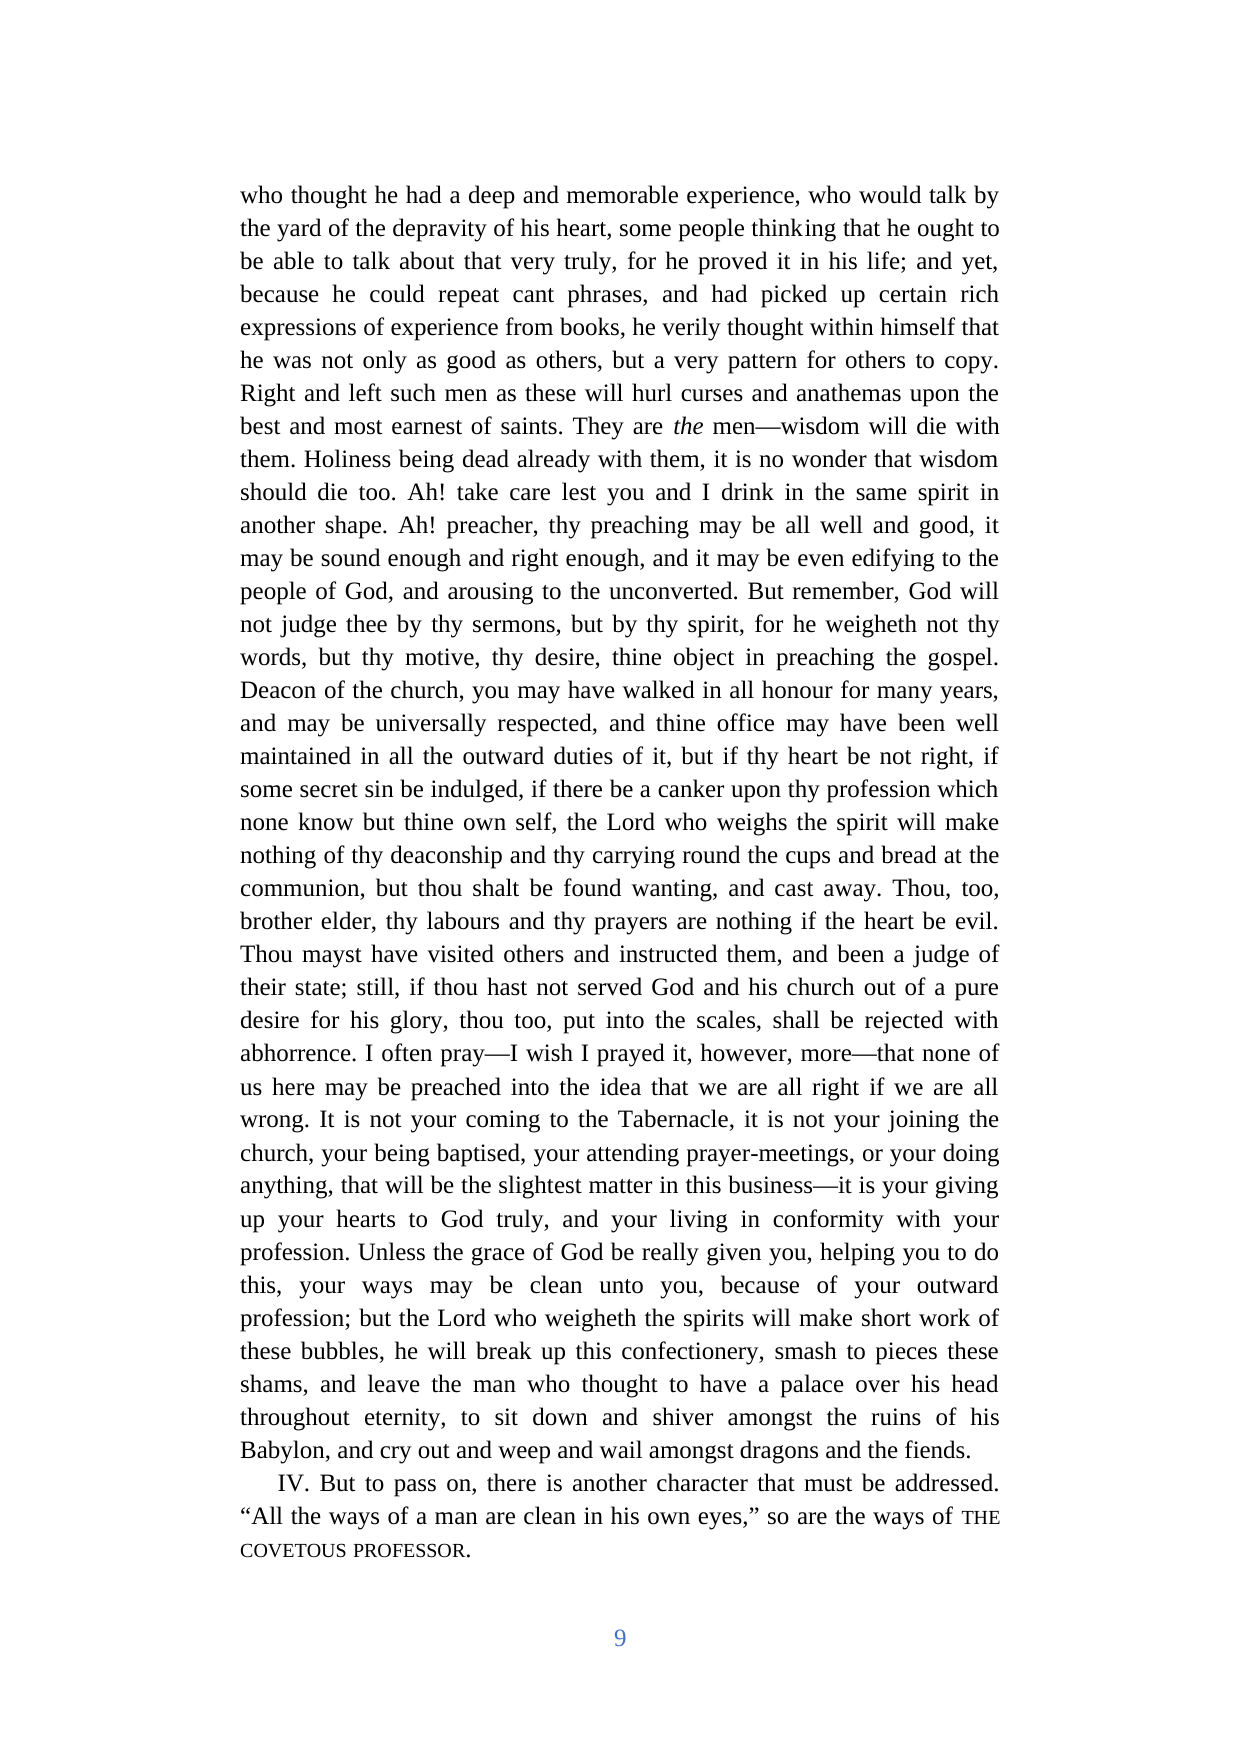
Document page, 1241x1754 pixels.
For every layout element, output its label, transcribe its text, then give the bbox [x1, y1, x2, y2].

text IV. But to pass on, there is another character that must be addressed. “All the ways of a man are clean in his own eyes,” so are the ways of the covetous professor. [240, 1468, 1000, 1563]
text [240, 180, 1000, 1463]
